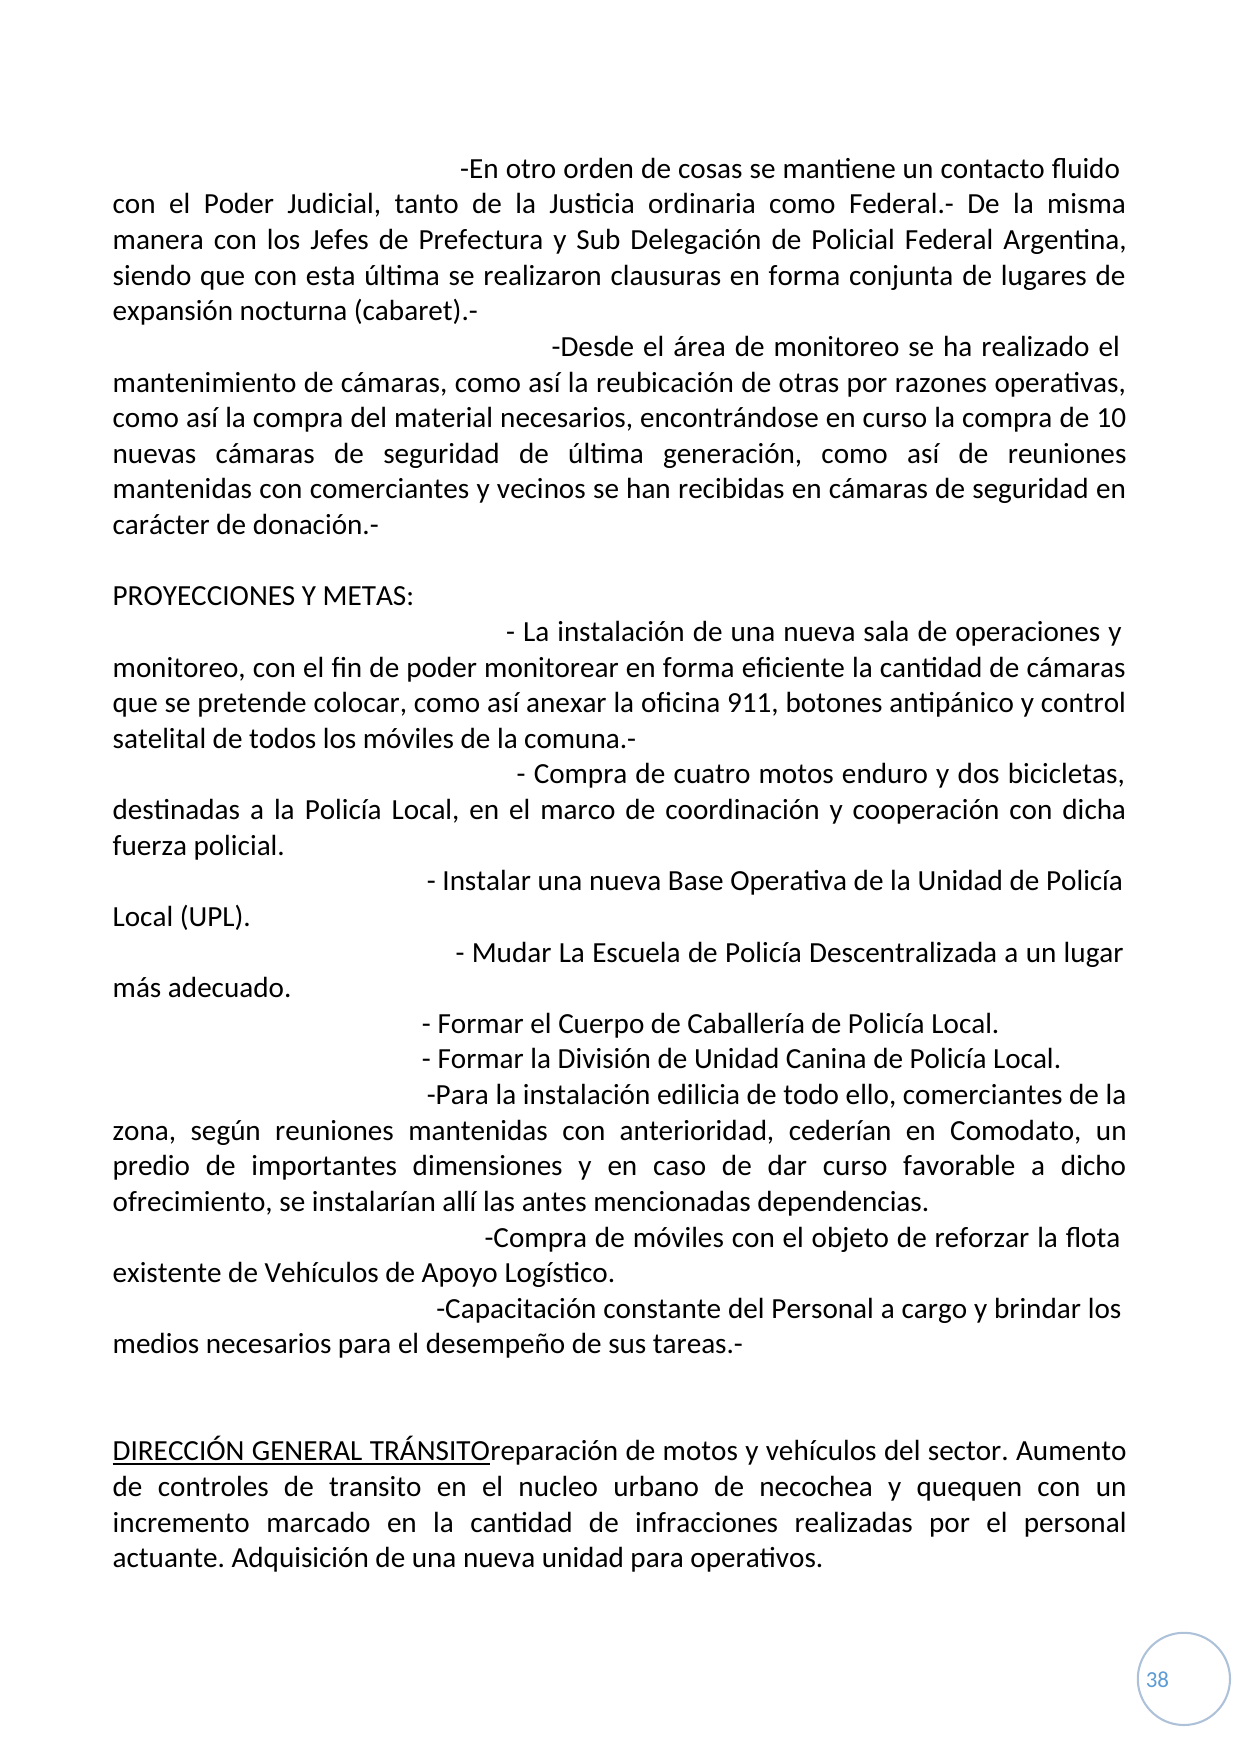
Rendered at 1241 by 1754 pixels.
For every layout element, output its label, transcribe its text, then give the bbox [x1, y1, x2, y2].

text DIRECCIÓN GENERAL TRÁNSITOreparación de motos y vehículos del sector. Aumento de controles de transito en el nucleo urbano de necochea y quequen con un incremento marcado en la cantidad de infracciones realizadas por el personal actuante. Adquisición de una nueva unidad para operativos. [112, 1432, 1128, 1575]
text -Para la instalación edilicia de todo ello, comerciantes de la zona, según reuniones mantenidas con anterioridad, cederían en Comodato, un predio de importantes dimensiones y en caso de dar curso favorable a dicho ofrecimiento, se instalarían allí las antes mencionadas dependencias. [112, 1076, 1128, 1219]
text -Capacitación constante del Personal a cargo y brindar los medios necesarios para el desempeño de sus tareas.- [112, 1290, 1128, 1361]
text -Compra de móviles con el objeto de reforzar la flota existente de Vehículos de Apoyo Logístico. [112, 1219, 1128, 1290]
text -En otro orden de cosas se mantiene un contacto fluido con el Poder Judicial, tanto de la Justicia ordinaria como Federal.- De la misma manera con los Jefes de Prefectura y Sub Delegación de Policial Federal Argentina, siendo que con esta última se realizaron clausuras en forma conjunta de lugares de expansión nocturna (cabaret).- [112, 150, 1128, 328]
text - Mudar La Escuela de Policía Descentralizada a un lugar más adecuado. [112, 934, 1128, 1005]
text PROYECCIONES Y METAS: [112, 577, 1128, 613]
text -Desde el área de monitoreo se ha realizado el mantenimiento de cámaras, como así la reubicación de otras por razones operativas, como así la compra del material necesarios, encontrándose en curso la compra de 10 nuevas cámaras de seguridad de última generación, como así de reuniones mantenidas con comerciantes y vecinos se han recibidas en cámaras de seguridad en carácter de donación.- [112, 328, 1128, 542]
text - Formar el Cuerpo de Caballería de Policía Local. [112, 1005, 1128, 1041]
text - Compra de cuatro motos enduro y dos bicicletas, destinadas a la Policía Local, en el marco de coordinación y cooperación con dicha fuerza policial. [112, 756, 1128, 862]
text - Instalar una nueva Base Operativa de la Unidad de Policía Local (UPL). [112, 862, 1128, 934]
text - La instalación de una nueva sala de operaciones y monitoreo, con el fin de poder monitorear en forma eficiente la cantidad de cámaras que se pretende colocar, como así anexar la oficina 911, botones antipánico y control satelital de todos los móviles de la comuna.- [112, 613, 1128, 756]
text - Formar la División de Unidad Canina de Policía Local. [112, 1041, 1128, 1076]
